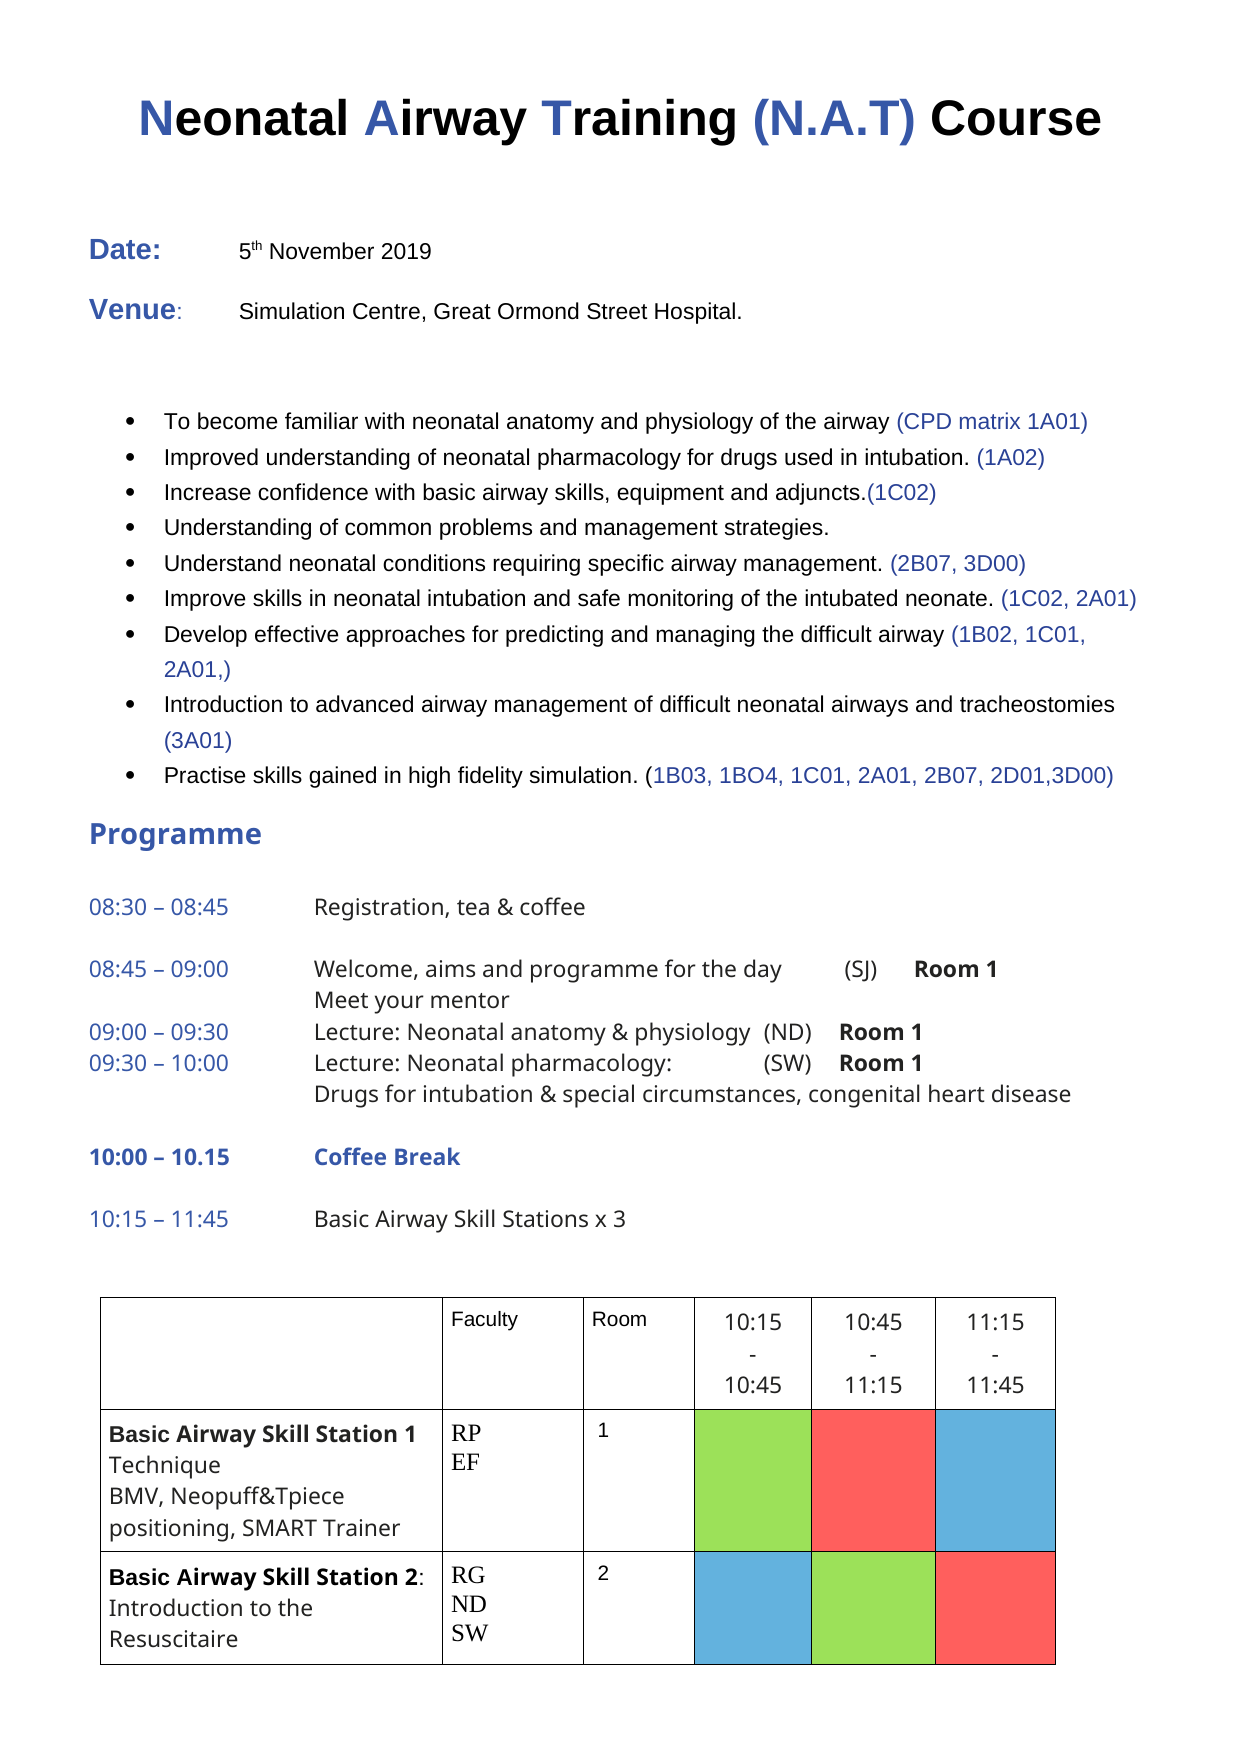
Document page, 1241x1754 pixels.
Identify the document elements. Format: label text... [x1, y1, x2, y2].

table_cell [101, 1552, 442, 1664]
table_cell [936, 1552, 1055, 1664]
table_cell [695, 1552, 811, 1664]
table_cell RP EF [443, 1410, 583, 1551]
text Venue: Simulation Centre, Great Ormond Street Hospital. [88, 292, 1152, 326]
table_header Room [584, 1298, 694, 1408]
table_header 11:15 - 11:45 [936, 1298, 1055, 1408]
list Improve skills in neonatal intubation and safe monitoring of the intubated neonate. (1C02, 2A01) [126, 576, 1152, 611]
table_header 10:15 - 10:45 [695, 1298, 811, 1408]
list Increase confidence with basic airway skills, equipment and adjuncts.(1C02) [126, 470, 1152, 505]
table_cell Basic Airway Skill Station 1 Technique BMV, Neopuff&Tpiece positioning, SMART Trainer [101, 1410, 442, 1551]
text 09:00 – 09:30 Lecture: Neonatal anatomy & physiology (ND) Room 1 [88, 1016, 1152, 1047]
table_cell 1 [584, 1410, 694, 1551]
subtitle Programme [88, 813, 1152, 853]
table_cell RG ND SW [443, 1552, 583, 1664]
list Introduction to advanced airway management of difficult neonatal airways and tracheostomies (3A01) [126, 682, 1152, 753]
table_cell 2 [584, 1552, 694, 1664]
list Understanding of common problems and management strategies. [126, 505, 1152, 541]
table_cell [936, 1410, 1055, 1551]
table_cell [695, 1410, 811, 1551]
text 08:30 – 08:45 Registration, tea & coffee [88, 891, 1152, 922]
table_cell [812, 1552, 935, 1664]
text Drugs for intubation & special circumstances, congenital heart disease [88, 1078, 1152, 1109]
list Develop effective approaches for predicting and managing the difficult airway (1B02, 1C01, 2A01,) [126, 611, 1152, 682]
text 10:00 – 10.15 Coffee Break [88, 1141, 1152, 1172]
text 10:15 – 11:45 Basic Airway Skill Stations x 3 [88, 1203, 1152, 1234]
text Meet your mentor [238, 984, 1152, 1016]
list Practise skills gained in high fidelity simulation. (1B03, 1BO4, 1C01, 2A01, 2B07, 2D01,3D00) [126, 753, 1152, 788]
text Date: 5th November 2019 [88, 232, 1152, 266]
list Improved understanding of neonatal pharmacology for drugs used in intubation. (1A02) [126, 434, 1152, 470]
table_cell [812, 1410, 935, 1551]
list Understand neonatal conditions requiring specific airway management. (2B07, 3D00) [126, 541, 1152, 576]
table_header [101, 1298, 442, 1408]
text 09:30 – 10:00 Lecture: Neonatal pharmacology: (SW) Room 1 [88, 1047, 1152, 1078]
table_header 10:45 - 11:15 [812, 1298, 935, 1408]
title Neonatal Airway Training (N.A.T) Course [88, 88, 1152, 146]
table_header Faculty [443, 1298, 583, 1408]
text 08:45 – 09:00 Welcome, aims and programme for the day (SJ) Room 1 [88, 953, 1152, 984]
list To become familiar with neonatal anatomy and physiology of the airway (CPD matrix 1A01) [126, 399, 1152, 434]
